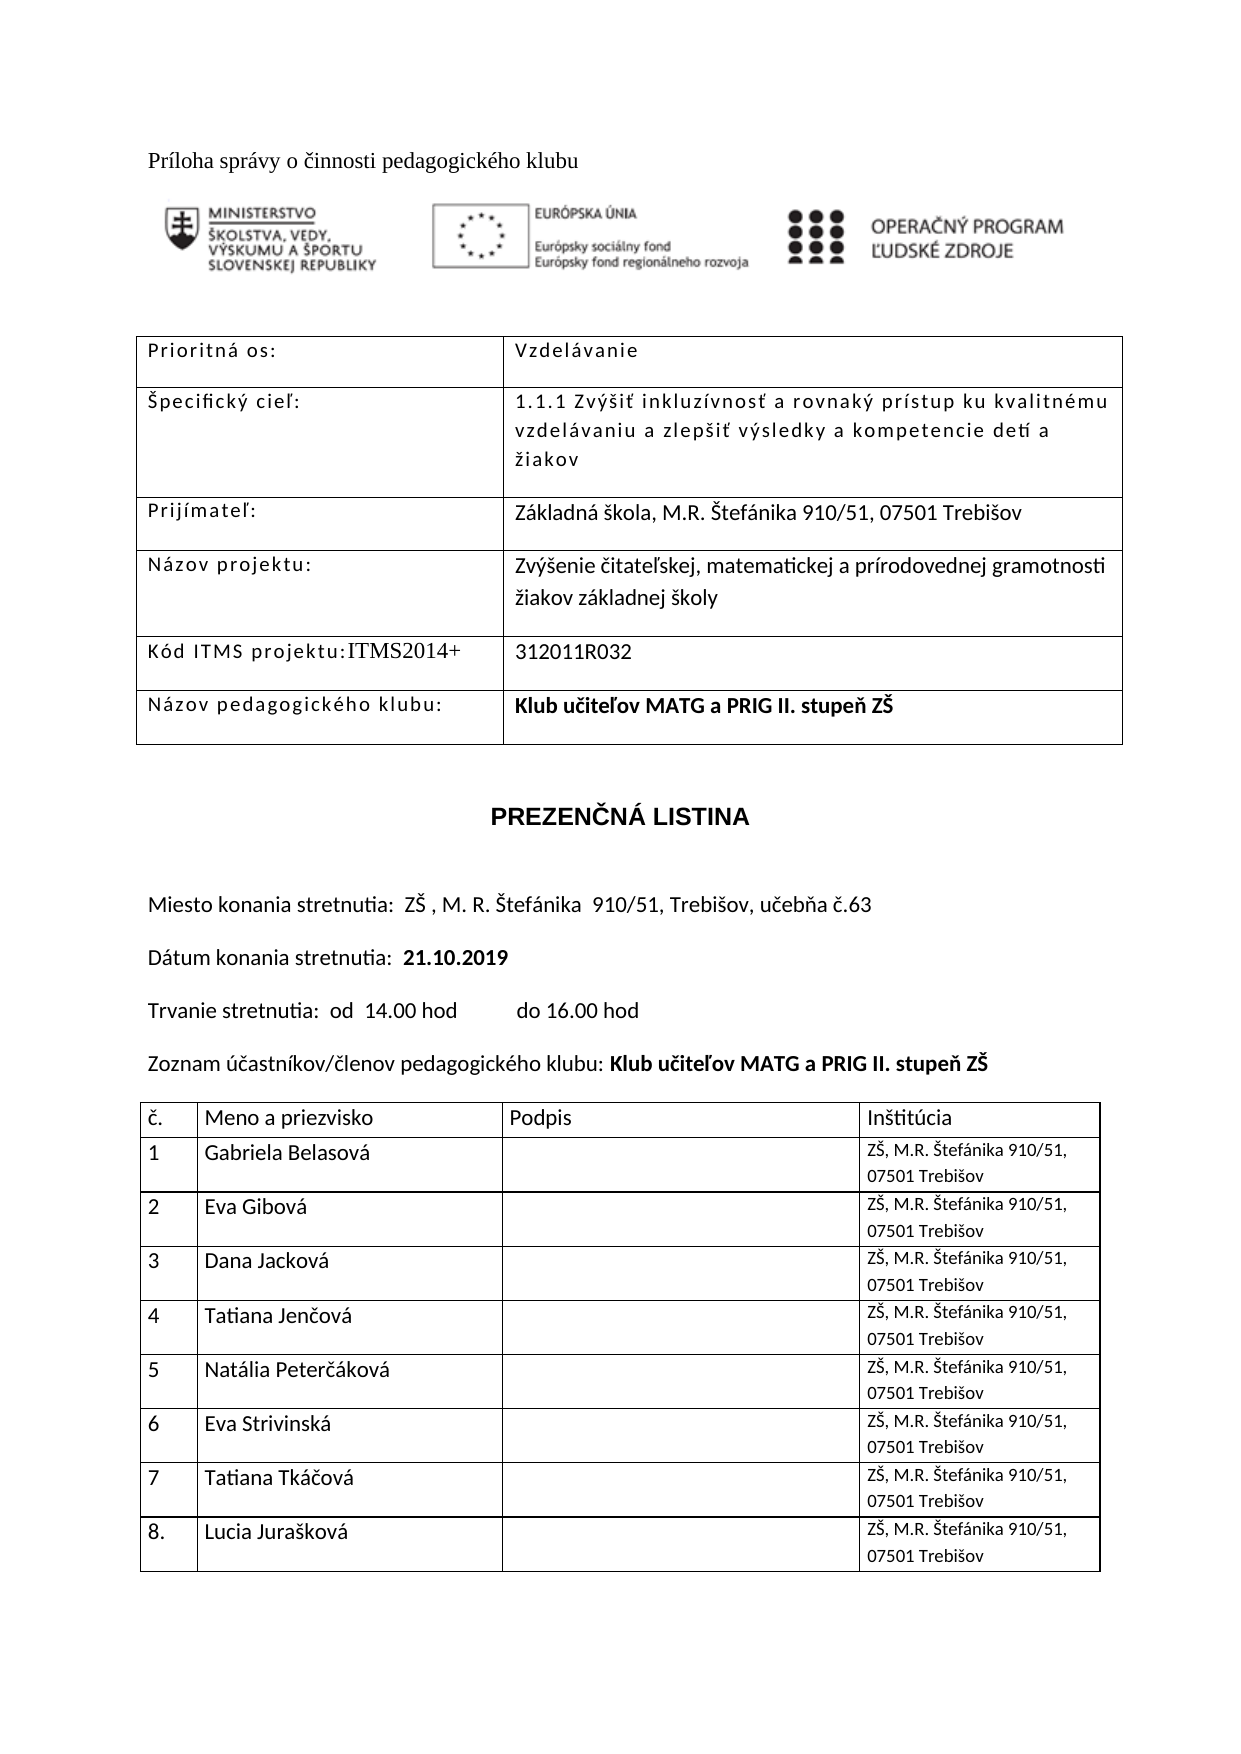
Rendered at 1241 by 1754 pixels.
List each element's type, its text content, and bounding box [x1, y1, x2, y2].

table_cell 7 [141, 1463, 197, 1516]
table_cell [503, 1518, 859, 1571]
table_cell [503, 1409, 859, 1462]
table_cell Tatiana Jenčová [198, 1301, 502, 1354]
table_cell Základná škola, M.R. Štefánika 910/51, 07501 Trebišov [504, 498, 1122, 550]
table_header Inštitúcia [860, 1103, 1099, 1137]
table_cell Natália Peterčáková [198, 1355, 502, 1408]
table_cell 8. [141, 1518, 197, 1571]
table_header Podpis [503, 1103, 859, 1137]
table_cell Zvýšenie čitateľskej, matematickej a prírodovednej gramotnosti žiakov základnej školy [504, 551, 1122, 636]
table_cell Eva Gibová [198, 1193, 502, 1246]
table_header č. [141, 1103, 197, 1137]
table_cell Názov projektu: [137, 551, 503, 636]
table_cell Dana Jacková [198, 1247, 502, 1300]
table_header Vzdelávanie [504, 337, 1122, 387]
table_cell ZŠ, M.R. Štefánika 910/51, 07501 Trebišov [860, 1138, 1099, 1191]
table_cell Špecifický cieľ: [137, 388, 503, 497]
table_cell Klub učiteľov MATG a PRIG II. stupeň ZŠ [504, 691, 1122, 744]
table_cell ZŠ, M.R. Štefánika 910/51, 07501 Trebišov [860, 1463, 1099, 1516]
table_header Meno a priezvisko [198, 1103, 502, 1137]
table_cell 4 [141, 1301, 197, 1354]
table_cell 5 [141, 1355, 197, 1408]
table_cell [503, 1355, 859, 1408]
table_cell [503, 1247, 859, 1300]
text PREZENČNÁ LISTINA [148, 802, 1093, 831]
table_cell 1 [141, 1138, 197, 1191]
table_cell ZŠ, M.R. Štefánika 910/51, 07501 Trebišov [860, 1355, 1099, 1408]
table_cell [503, 1193, 859, 1246]
table_cell ZŠ, M.R. Štefánika 910/51, 07501 Trebišov [860, 1301, 1099, 1354]
picture [147, 178, 1093, 311]
text Dátum konania stretnutia: 21.10.2019 [148, 943, 1093, 971]
text Zoznam účastníkov/členov pedagogického klubu: Klub učiteľov MATG a PRIG II. stupeň ZŠ [148, 1049, 1093, 1077]
table_cell 2 [141, 1193, 197, 1246]
table_cell Kód ITMS projektu:ITMS2014+ [137, 637, 503, 690]
table_cell 312011R032 [504, 637, 1122, 690]
table_cell [503, 1301, 859, 1354]
table_cell [503, 1138, 859, 1191]
table_cell Lucia Jurašková [198, 1518, 502, 1571]
table_cell ZŠ, M.R. Štefánika 910/51, 07501 Trebišov [860, 1247, 1099, 1300]
table_cell Prijímateľ: [137, 498, 503, 550]
text Príloha správy o činnosti pedagogického klubu [148, 148, 1093, 178]
table_cell ZŠ, M.R. Štefánika 910/51, 07501 Trebišov [860, 1518, 1099, 1571]
table_cell [503, 1463, 859, 1516]
table_cell ZŠ, M.R. Štefánika 910/51, 07501 Trebišov [860, 1193, 1099, 1246]
table_cell ZŠ, M.R. Štefánika 910/51, 07501 Trebišov [860, 1409, 1099, 1462]
text Miesto konania stretnutia: ZŠ , M. R. Štefánika 910/51, Trebišov, učebňa č.63 [148, 890, 1093, 918]
table_header Prioritná os: [137, 337, 503, 387]
table_cell 1.1.1 Zvýšiť inkluzívnosť a rovnaký prístup ku kvalitnému vzdelávaniu a zlepšiť výsledky a kompetencie detí a žiakov [504, 388, 1122, 497]
table_cell Eva Strivinská [198, 1409, 502, 1462]
table_cell 3 [141, 1247, 197, 1300]
text Trvanie stretnutia: od 14.00 hod do 16.00 hod [148, 996, 1093, 1024]
table_cell Gabriela Belasová [198, 1138, 502, 1191]
table_cell Názov pedagogického klubu: [137, 691, 503, 744]
table_cell 6 [141, 1409, 197, 1462]
table_cell Tatiana Tkáčová [198, 1463, 502, 1516]
